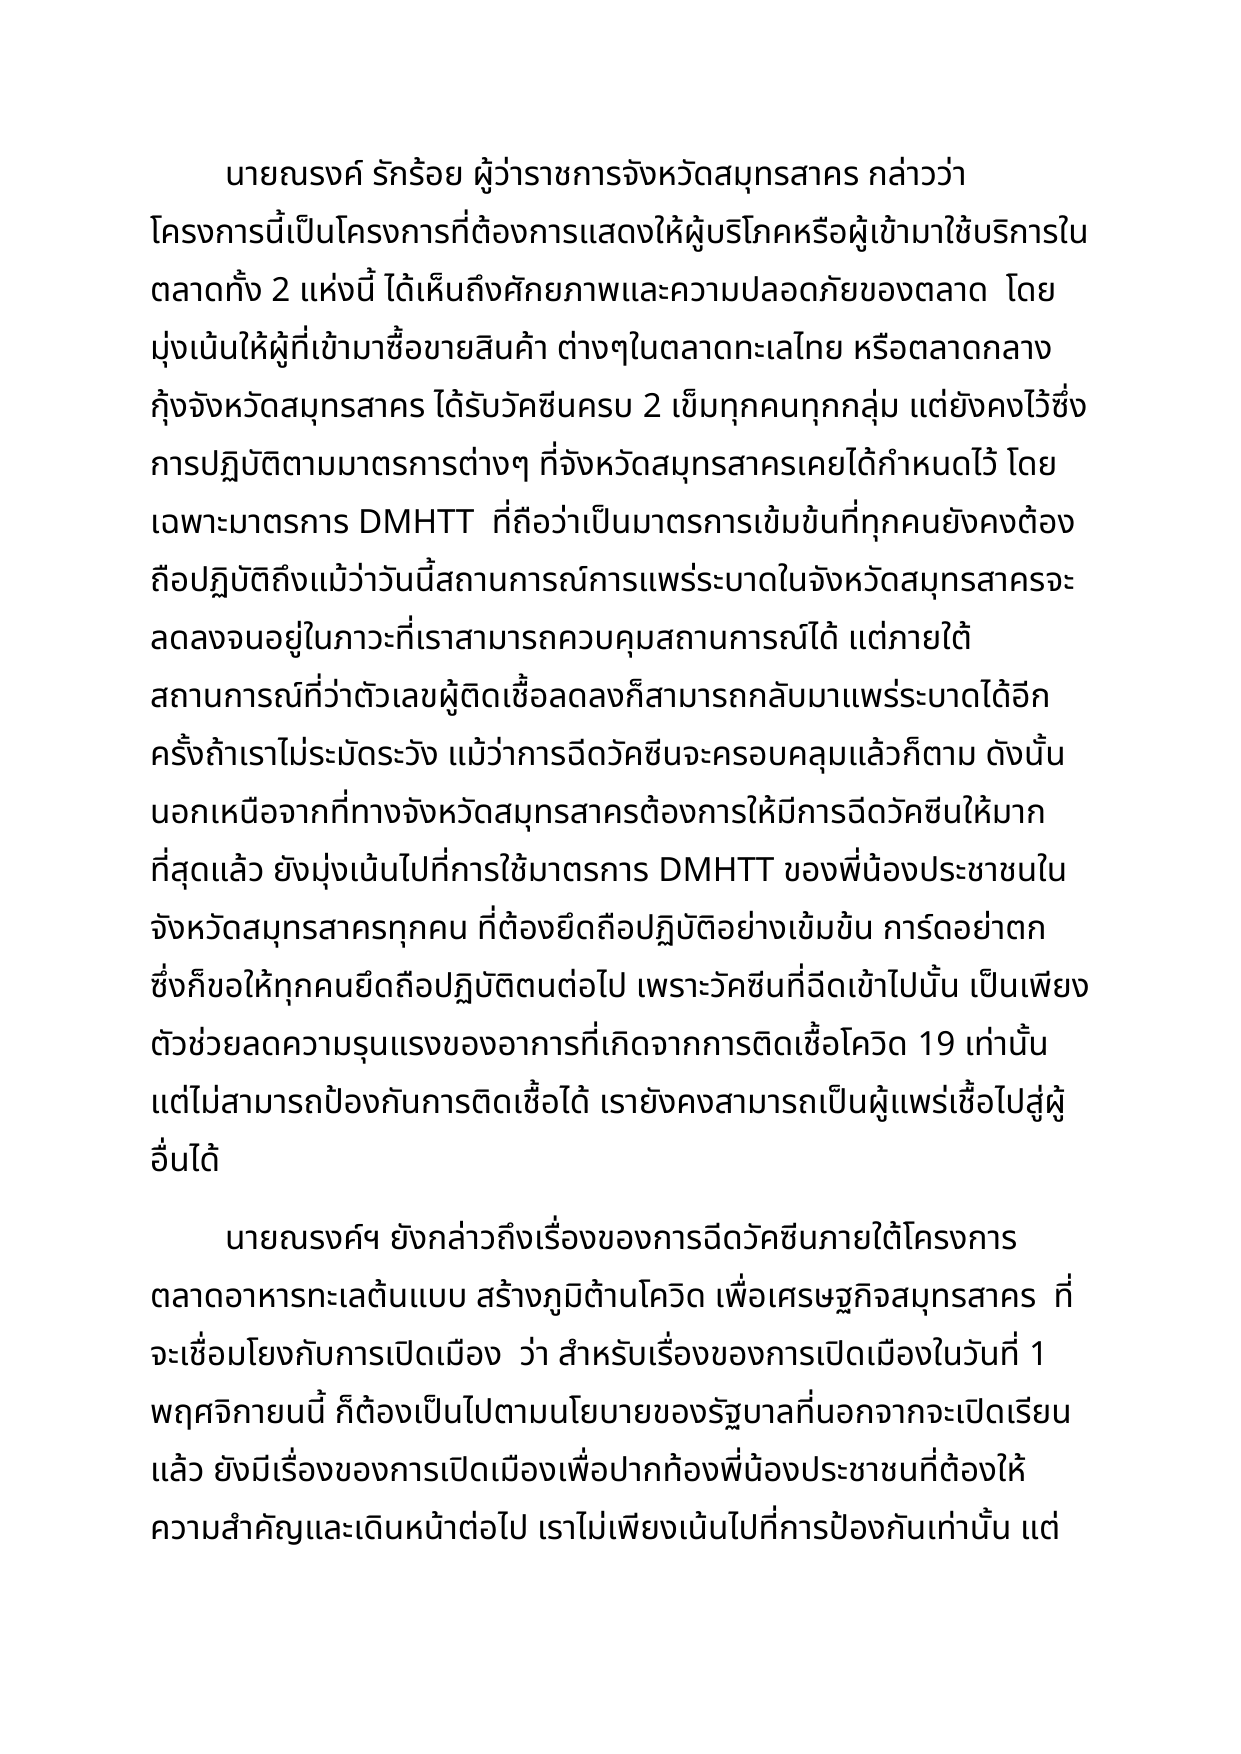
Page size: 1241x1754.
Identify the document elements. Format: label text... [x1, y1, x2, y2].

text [150, 1214, 1090, 1554]
text นายณรงค์ รักร้อย ผู้ว่าราชการจังหวัดสมุทรสาคร กล่าวว่า โครงการนี้เป็นโครงการที่ต้องการแสดงให้ผู้บริโภคหรือผู้เข้ามาใช้บริการในตลาดทั้ง 2 แห่งนี้ ได้เห็นถึงศักยภาพและความปลอดภัยของตลาด โดยมุ่งเน้นให้ผู้ที่เข้ามาซื้อขายสินค้า ต่างๆในตลาดทะเลไทย หรือตลาดกลางกุ้งจังหวัดสมุทรสาคร ได้รับวัคซีนครบ 2 เข็มทุกคนทุกกลุ่ม แต่ยังคงไว้ซึ่งการปฏิบัติตามมาตรการต่างๆ ที่จังหวัดสมุทรสาครเคยได้กำหนดไว้ โดยเฉพาะมาตรการ DMHTT ที่ถือว่าเป็นมาตรการเข้มข้นที่ทุกคนยังคงต้องถือปฏิบัติถึงแม้ว่าวันนี้สถานการณ์การแพร่ระบาดในจังหวัดสมุทรสาครจะลดลงจนอยู่ในภาวะที่เราสามารถควบคุมสถานการณ์ได้ แต่ภายใต้สถานการณ์ที่ว่าตัวเลขผู้ติดเชื้อลดลงก็สามารถกลับมาแพร่ระบาดได้อีกครั้งถ้าเราไม่ระมัดระวัง แม้ว่าการฉีดวัคซีนจะครอบคลุมแล้วก็ตาม ดังนั้นนอกเหนือจากที่ทางจังหวัดสมุทรสาครต้องการให้มีการฉีดวัคซีนให้มากที่สุดแล้ว ยังมุ่งเน้นไปที่การใช้มาตรการ DMHTT ของพี่น้องประชาชนในจังหวัดสมุทรสาครทุกคน ที่ต้องยึดถือปฏิบัติอย่างเข้มข้น การ์ดอย่าตก ซึ่งก็ขอให้ทุกคนยึดถือปฏิบัติตนต่อไป เพราะวัคซีนที่ฉีดเข้าไปนั้น เป็นเพียงตัวช่วยลดความรุนแรงของอาการที่เกิดจากการติดเชื้อโควิด 19 เท่านั้น แต่ไม่สามารถป้องกันการติดเชื้อได้ เรายังคงสามารถเป็นผู้แพร่เชื้อไปสู่ผู้อื่นได้ [150, 150, 1090, 1186]
